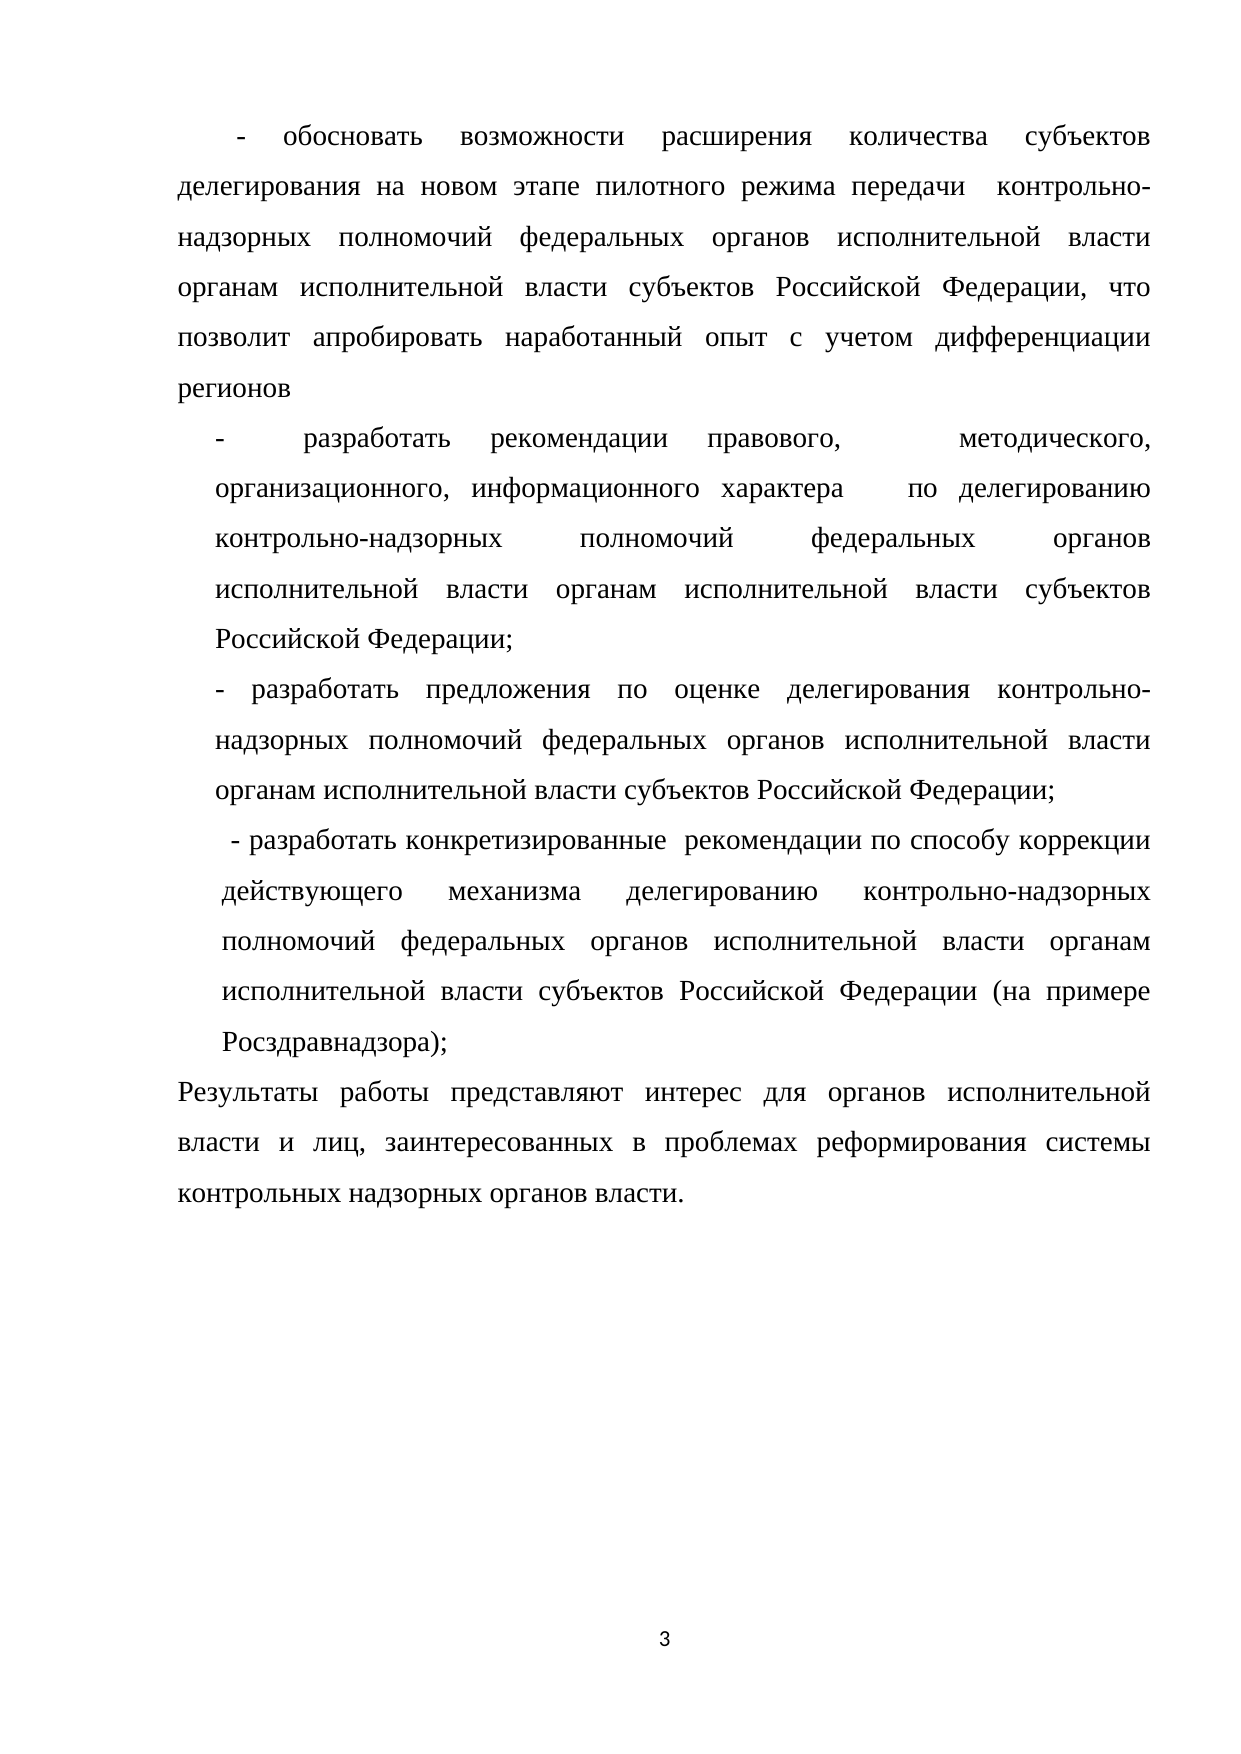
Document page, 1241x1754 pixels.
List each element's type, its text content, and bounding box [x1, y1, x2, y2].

text Результаты работы представляют интерес для органов исполнительной власти и лиц, заинтересованных в проблемах реформирования системы контрольных надзорных органов власти. [177, 1074, 1152, 1208]
text - обосновать возможности расширения количества субъектов делегирования на новом этапе пилотного режима передачи контрольно-надзорных полномочий федеральных органов исполнительной власти органам исполнительной власти субъектов Российской Федерации, что позволит апробировать наработанный опыт с учетом дифференциации регионов [177, 118, 1152, 403]
text - разработать конкретизированные рекомендации по способу коррекции действующего механизма делегированию контрольно-надзорных полномочий федеральных органов исполнительной власти органам исполнительной власти субъектов Российской Федерации (на примере Росздравнадзора); [222, 822, 1152, 1057]
text - разработать рекомендации правового, методического, организационного, информационного характера по делегированию контрольно-надзорных полномочий федеральных органов исполнительной власти органам исполнительной власти субъектов Российской Федерации; [215, 420, 1152, 655]
text - разработать предложения по оценке делегирования контрольно-надзорных полномочий федеральных органов исполнительной власти органам исполнительной власти субъектов Российской Федерации; [215, 672, 1152, 806]
